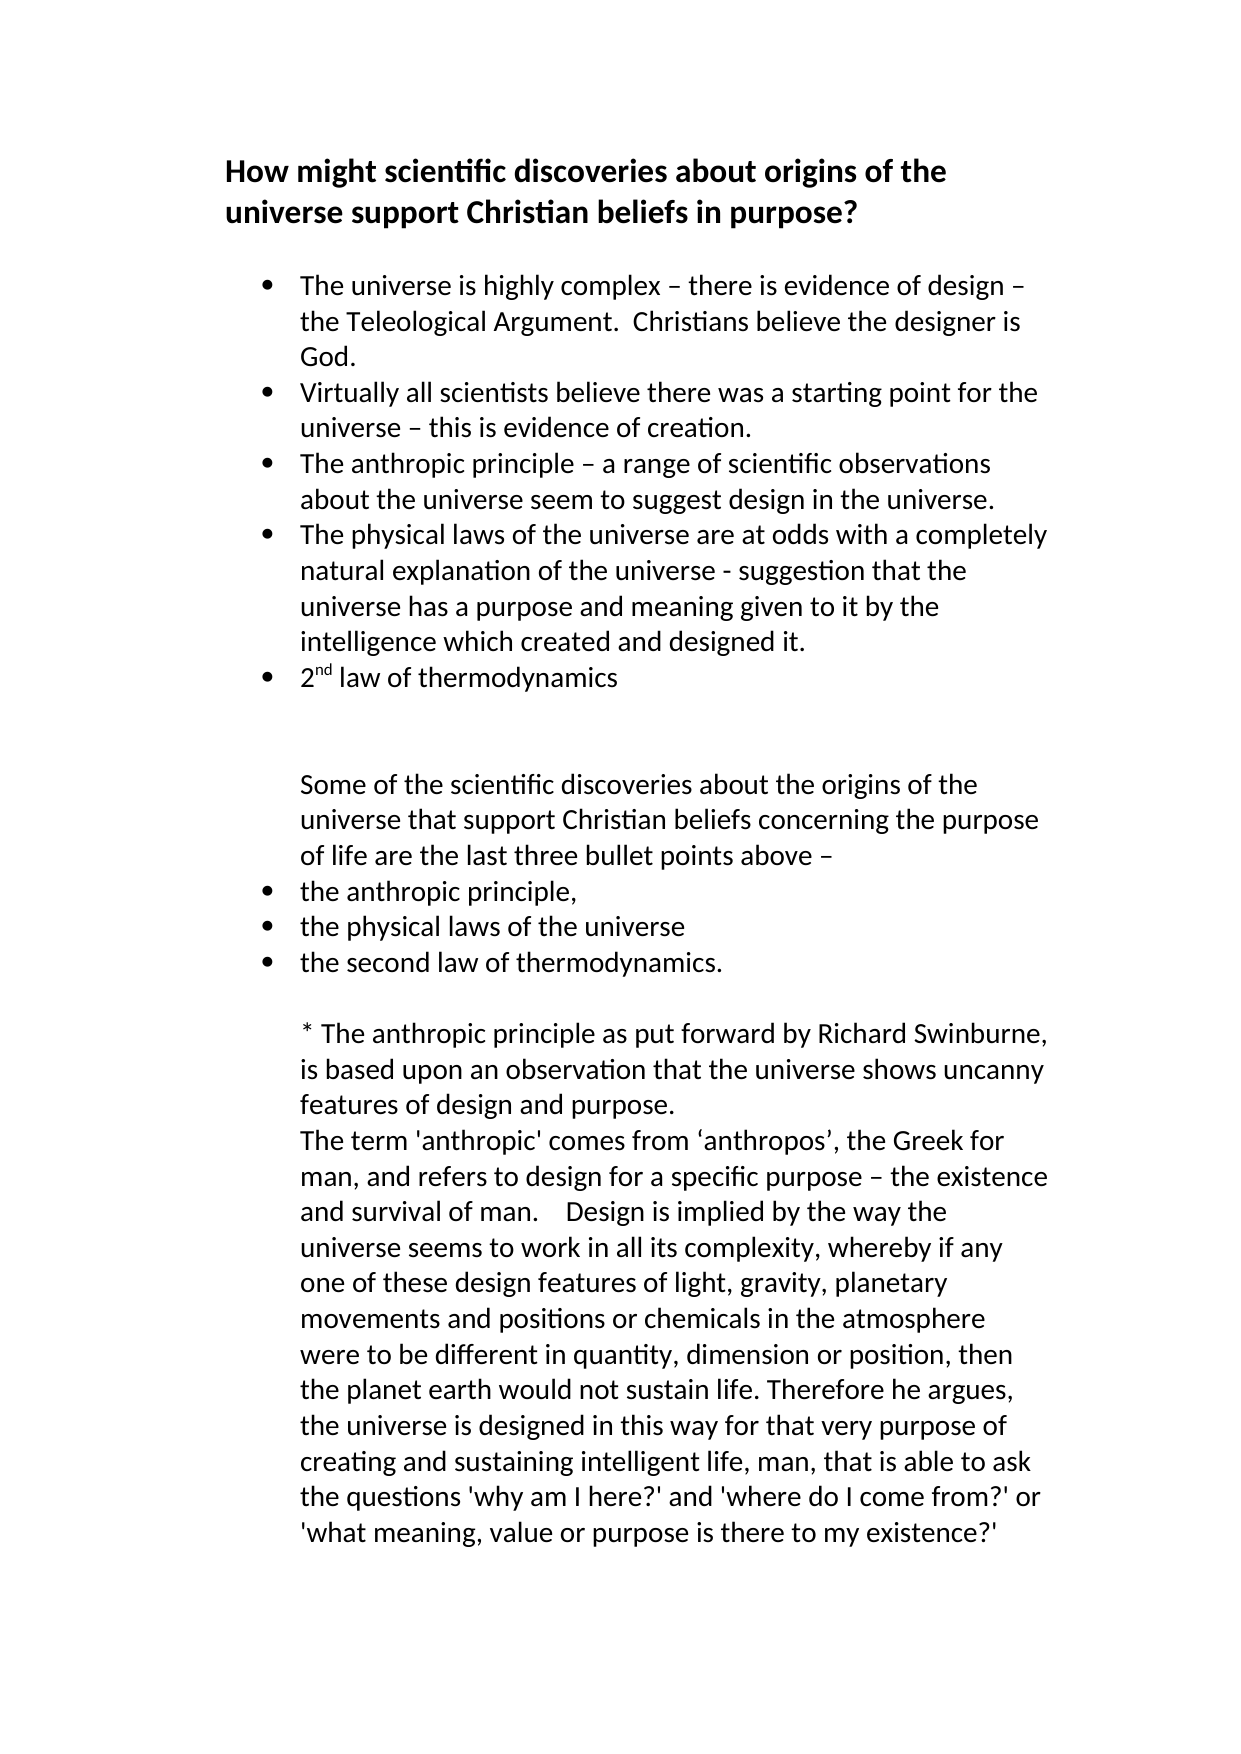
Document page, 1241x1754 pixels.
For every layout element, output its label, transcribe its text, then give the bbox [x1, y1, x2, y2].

list The anthropic principle – a range of scientific observations about the universe seem to suggest design in the universe. [262, 445, 1053, 516]
list The universe is highly complex – there is evidence of design – the Teleological Argument. Christians believe the designer is God. [262, 267, 1053, 374]
list The physical laws of the universe are at odds with a completely natural explanation of the universe - suggestion that the universe has a purpose and meaning given to it by the intelligence which created and designed it. [262, 516, 1053, 659]
list 2nd law of thermodynamics [262, 659, 1053, 694]
text How might scientific discoveries about origins of the universe support Christian beliefs in purpose? [225, 150, 1053, 231]
list the physical laws of the universe [262, 908, 1053, 944]
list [262, 944, 1053, 1585]
list Virtually all scientists believe there was a starting point for the universe – this is evidence of creation. [262, 374, 1053, 445]
text Some of the scientific discoveries about the origins of the universe that support Christian beliefs concerning the purpose of life are the last three bullet points above – [300, 766, 1053, 873]
list the anthropic principle, [262, 873, 1053, 908]
